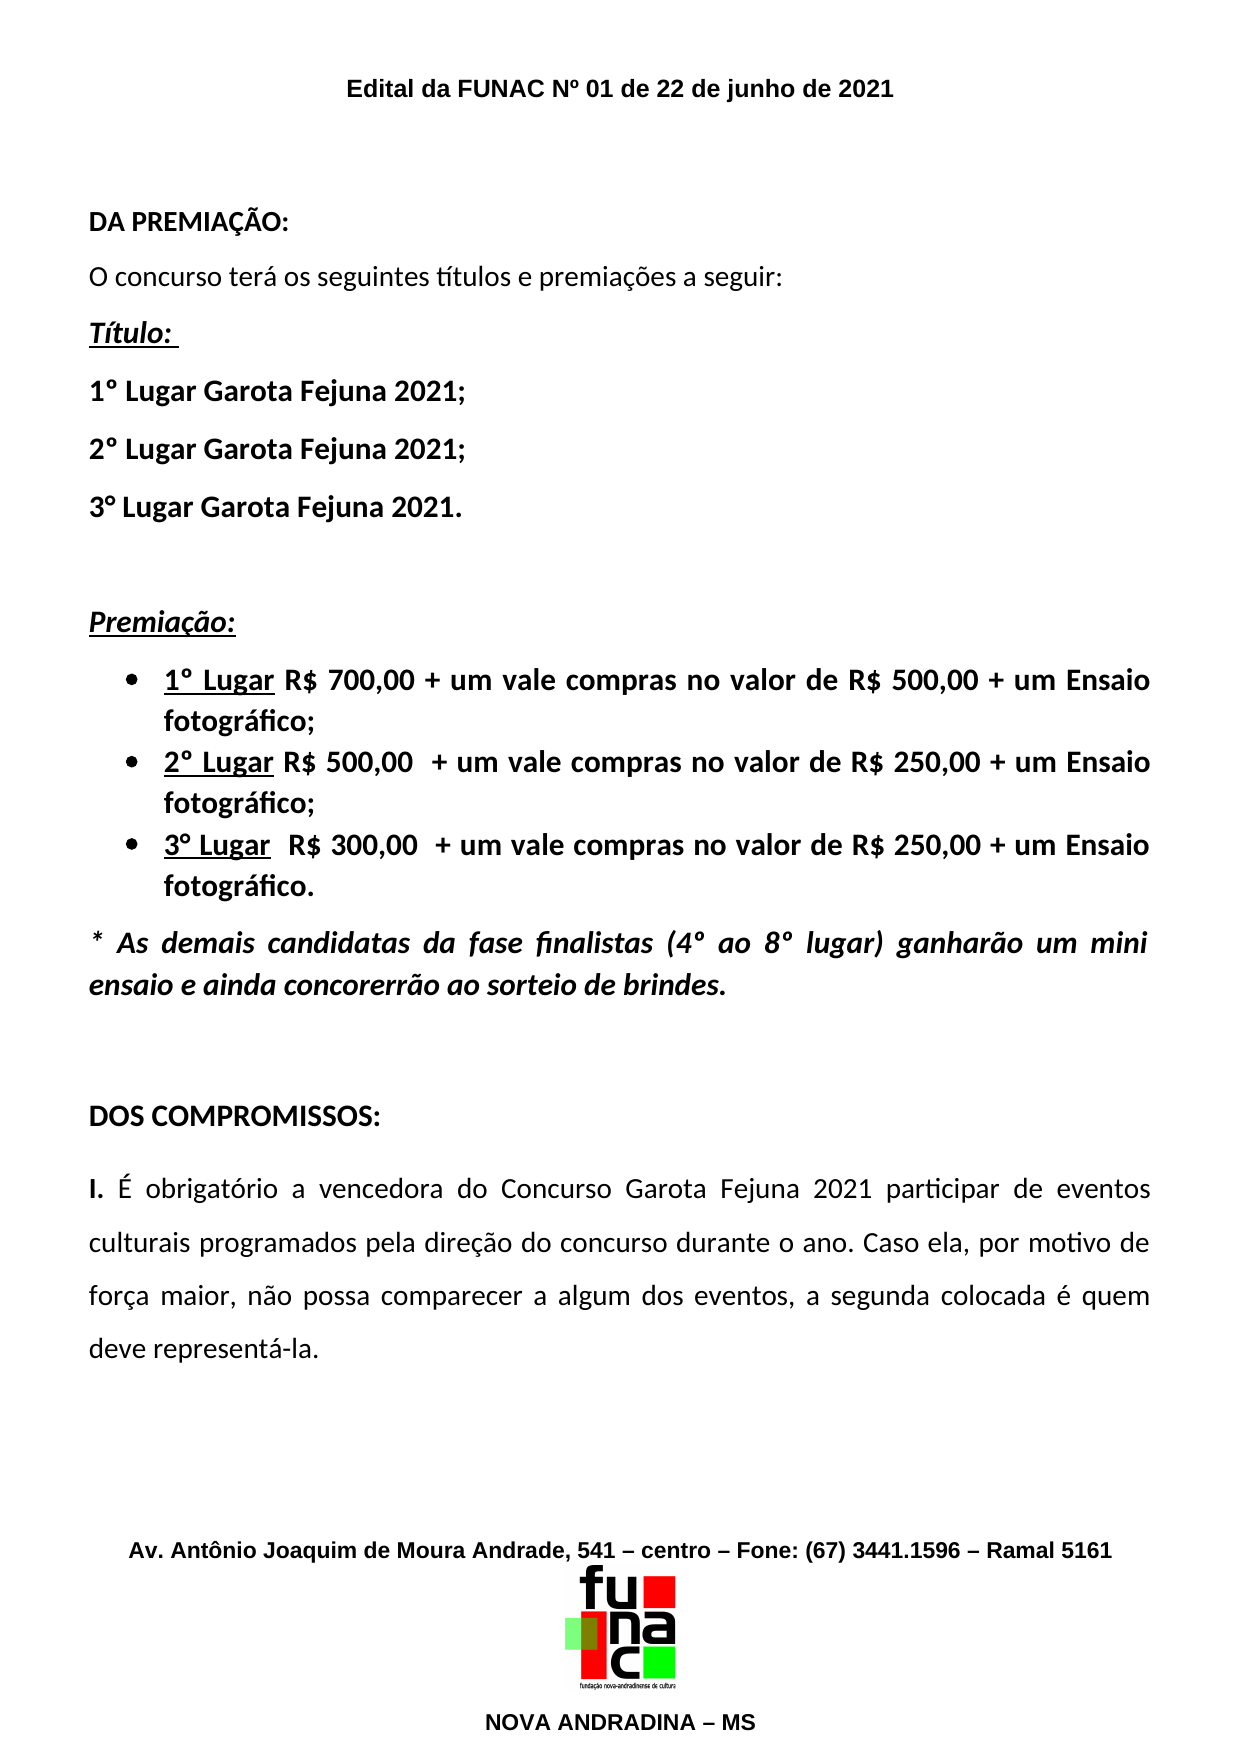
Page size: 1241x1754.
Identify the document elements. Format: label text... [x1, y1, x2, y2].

text DOS COMPROMISSOS: [89, 1096, 1152, 1134]
text 2º Lugar Garota Fejuna 2021; [89, 429, 1152, 467]
text I. É obrigatório a vencedora do Concurso Garota Fejuna 2021 participar de eventos culturais programados pela direção do concurso durante o ano. Caso ela, por motivo de força maior, não possa comparecer a algum dos eventos, a segunda colocada é quem deve representá-la. [89, 1170, 1152, 1366]
text DA PREMIAÇÃO: [89, 203, 1152, 239]
text 3° Lugar Garota Fejuna 2021. [89, 487, 1152, 525]
picture [565, 1565, 676, 1690]
list 2º Lugar R$ 500,00 + um vale compras no valor de R$ 250,00 + um Ensaio fotográfico; [126, 742, 1152, 822]
text * As demais candidatas da fase finalistas (4º ao 8º lugar) ganharão um mini ensaio e ainda concorerrão ao sorteio de brindes. [89, 924, 1152, 1003]
text Título: [89, 313, 1152, 351]
text O concurso terá os seguintes títulos e premiações a seguir: [89, 258, 1152, 294]
list 1º Lugar R$ 700,00 + um vale compras no valor de R$ 500,00 + um Ensaio fotográfico; [126, 660, 1152, 739]
text 1º Lugar Garota Fejuna 2021; [89, 371, 1152, 409]
text Premiação: [89, 602, 1152, 640]
list 3° Lugar R$ 300,00 + um vale compras no valor de R$ 250,00 + um Ensaio fotográfico. [126, 825, 1152, 904]
